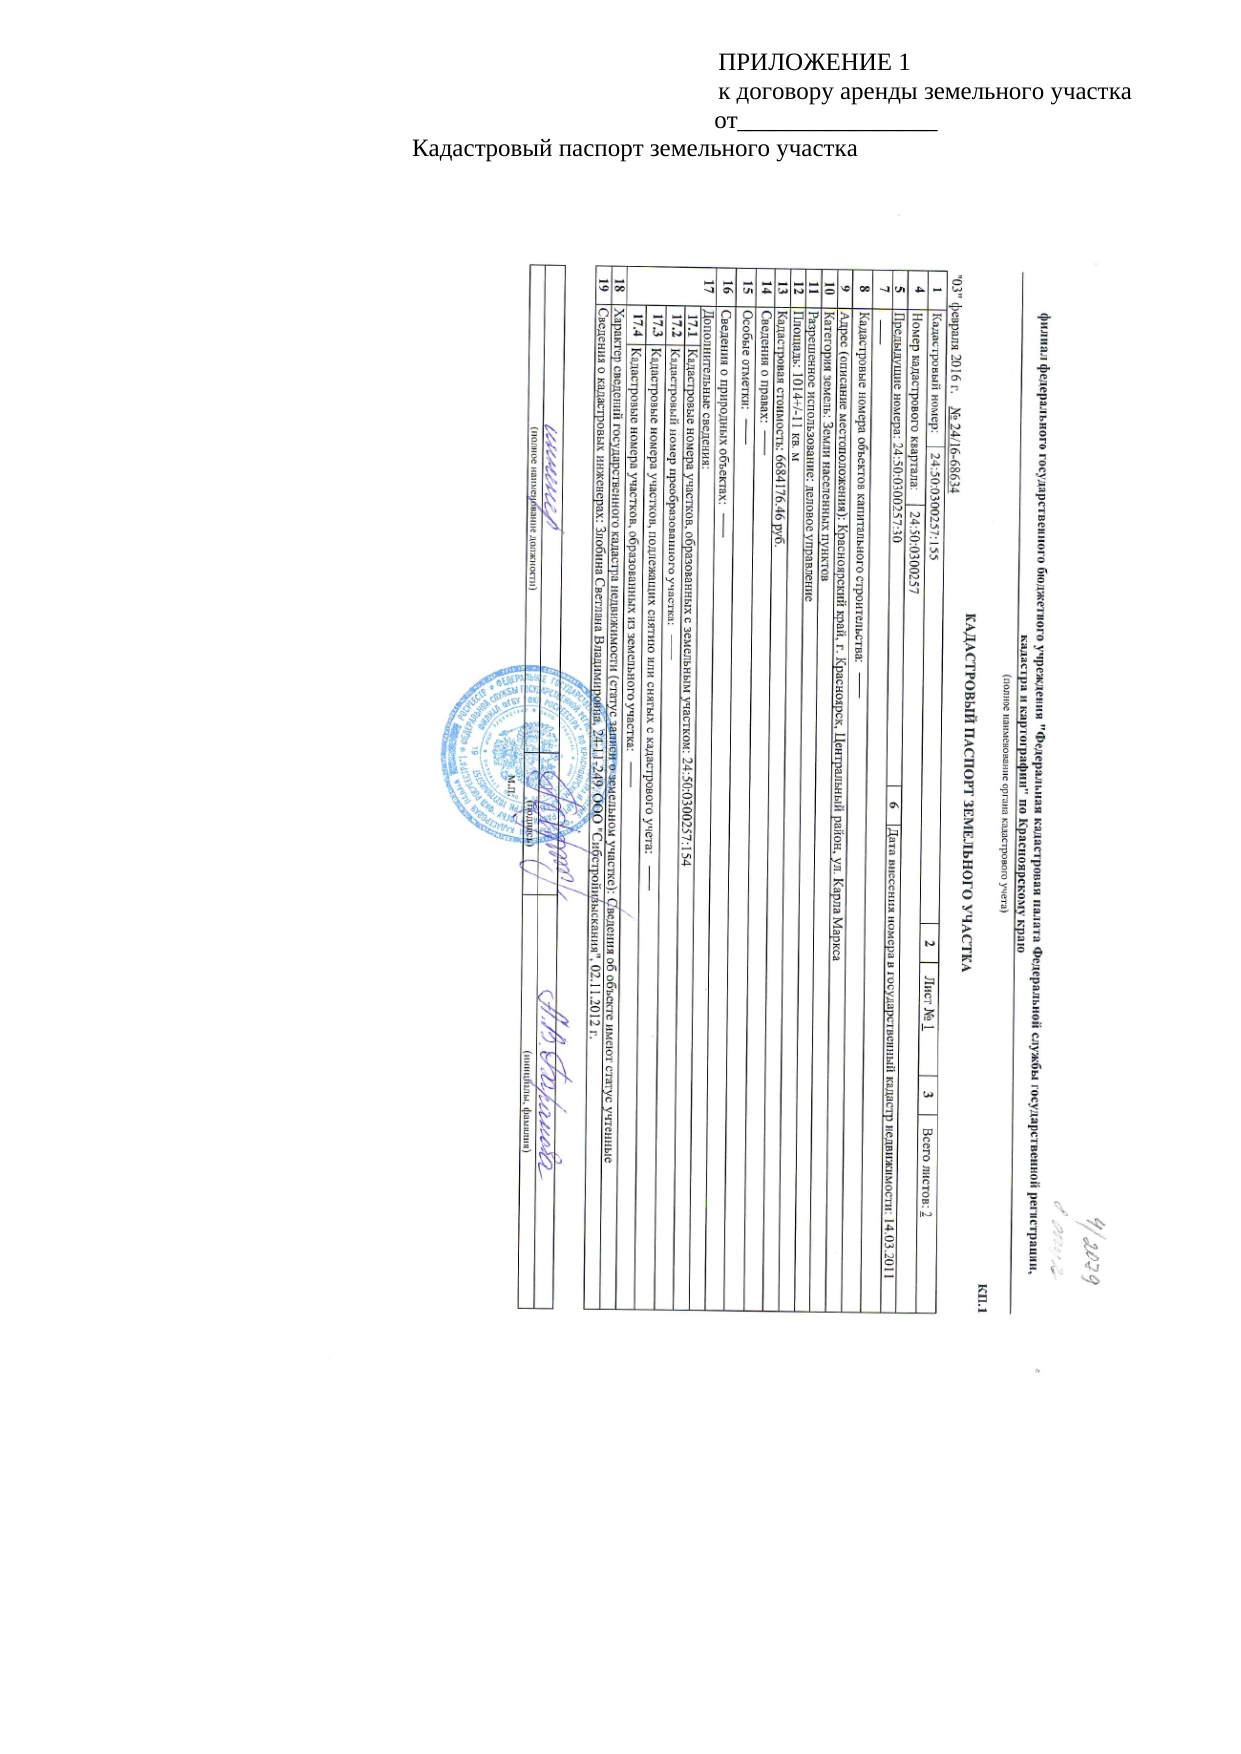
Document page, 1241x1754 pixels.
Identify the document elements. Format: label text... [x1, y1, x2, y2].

picture [317, 192, 1115, 1385]
text ПРИЛОЖЕНИЕ 1 [118, 47, 1152, 76]
text к договору аренды земельного участка [118, 76, 1152, 105]
text Кадастровый паспорт земельного участка [118, 133, 1152, 162]
text от________________ [118, 105, 1152, 133]
